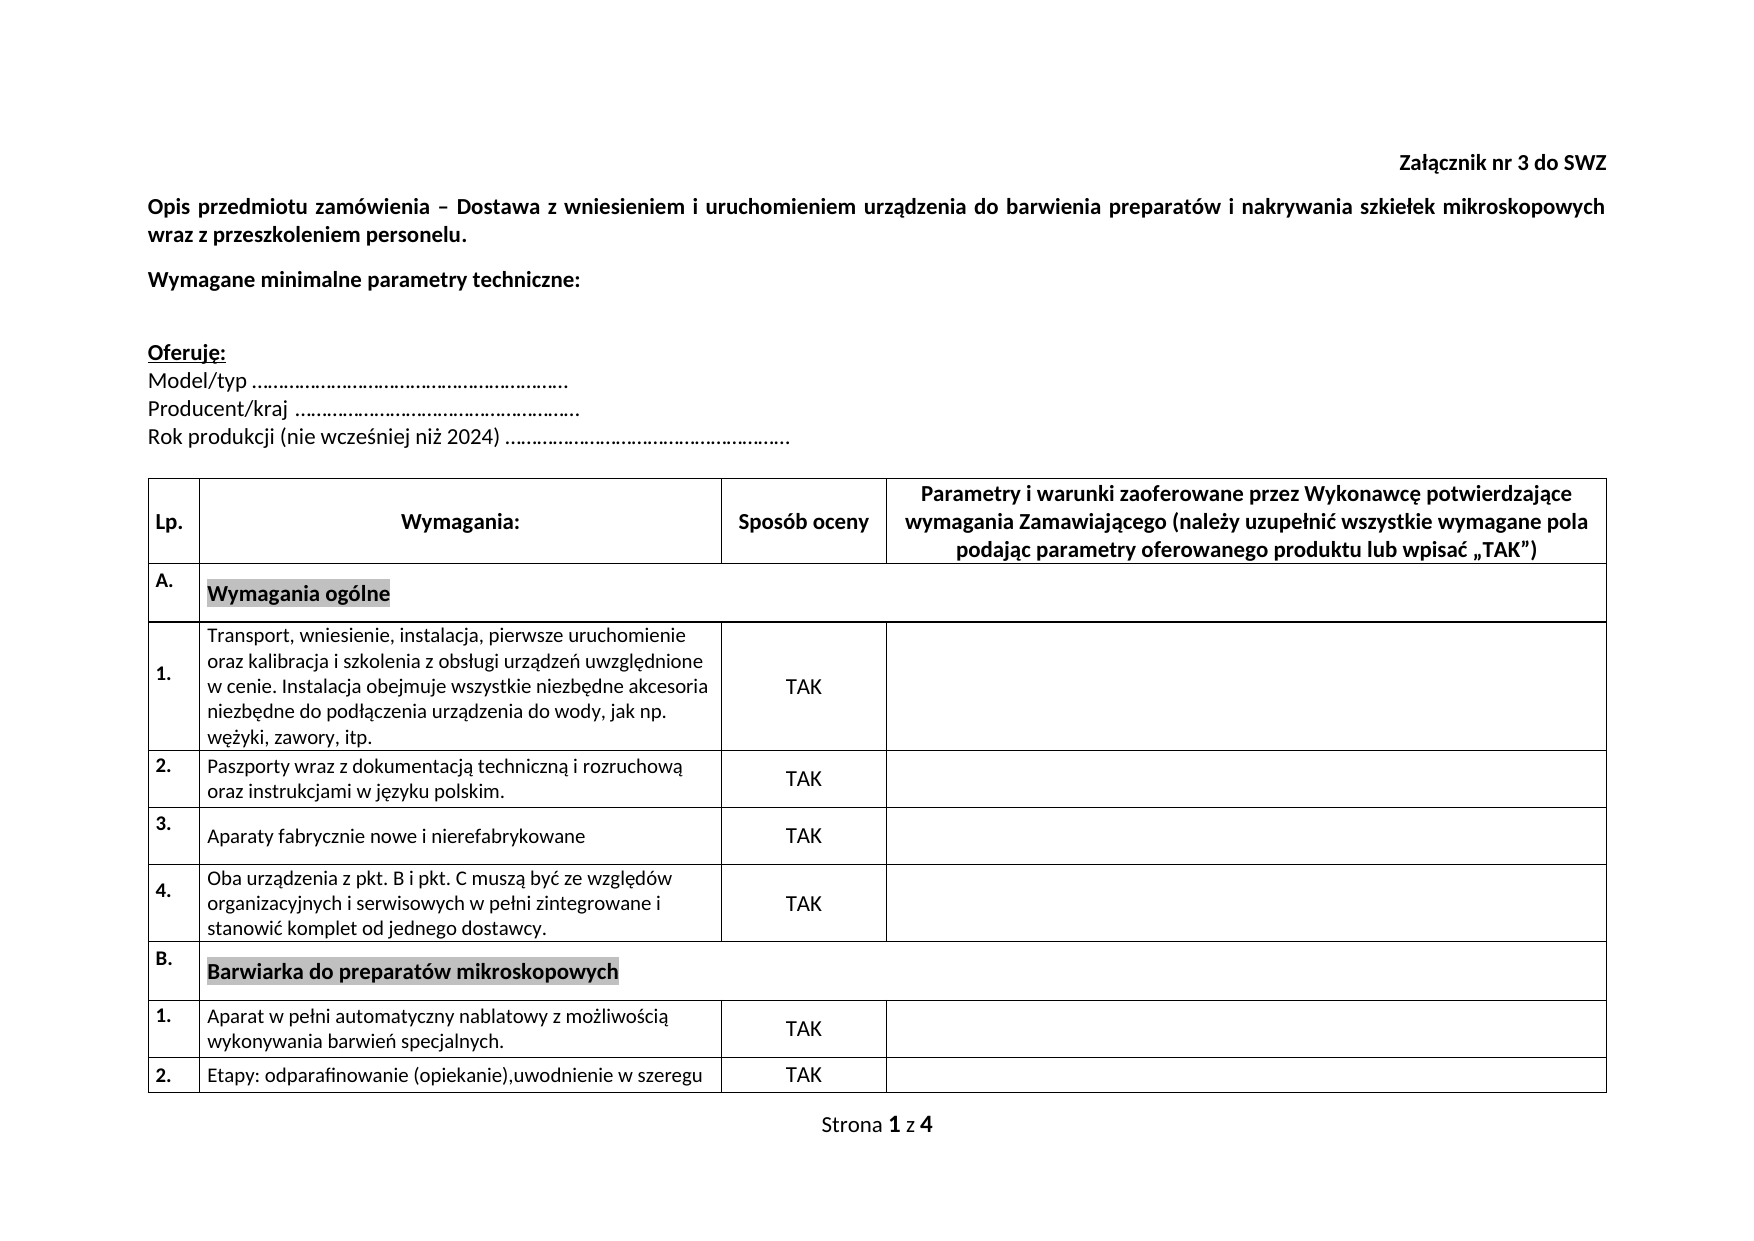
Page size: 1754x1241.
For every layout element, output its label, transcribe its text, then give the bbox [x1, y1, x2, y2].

table_cell [887, 865, 1606, 941]
table_cell Aparat w pełni automatyczny nablatowy z możliwością wykonywania barwień specjalnych. [200, 1001, 721, 1057]
table_header Wymagania: [200, 479, 721, 563]
table_cell [887, 808, 1606, 864]
text Rok produkcji (nie wcześniej niż 2024) ……………………………………………… [148, 422, 1606, 450]
table_cell [149, 623, 199, 749]
table_cell [149, 751, 199, 807]
text Opis przedmiotu zamówienia – Dostawa z wniesieniem i uruchomieniem urządzenia do barwienia preparatów i nakrywania szkiełek mikroskopowych wraz z przeszkoleniem personelu. [148, 192, 1606, 248]
text Oferuję: [148, 338, 1606, 366]
table_cell [887, 623, 1606, 749]
table_cell [149, 808, 199, 864]
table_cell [200, 1058, 721, 1092]
table_cell [887, 751, 1606, 807]
table_cell [149, 1058, 199, 1092]
table_cell TAK [722, 865, 886, 941]
table_cell Barwiarka do preparatów mikroskopowych [200, 942, 1606, 999]
table_header Parametry i warunki zaoferowane przez Wykonawcę potwierdzające wymagania Zamawiającego (należy uzupełnić wszystkie wymagane pola podając parametry oferowanego produktu lub wpisać „TAK”) [887, 479, 1606, 563]
table_cell Wymagania ogólne [200, 564, 1606, 621]
table_cell [149, 564, 199, 621]
table_cell TAK [722, 751, 886, 807]
table_cell TAK [722, 1058, 886, 1092]
table_cell Paszporty wraz z dokumentacją techniczną i rozruchową oraz instrukcjami w języku polskim. [200, 751, 721, 807]
text Wymagane minimalne parametry techniczne: [148, 265, 1606, 293]
table_cell TAK [722, 808, 886, 864]
table_cell [149, 942, 199, 999]
table_cell TAK [722, 623, 886, 749]
text Załącznik nr 3 do SWZ [148, 148, 1606, 176]
table_cell [887, 1001, 1606, 1057]
table_cell Oba urządzenia z pkt. B i pkt. C muszą być ze względów organizacyjnych i serwisowych w pełni zintegrowane i stanowić komplet od jednego dostawcy. [200, 865, 721, 941]
table_cell Transport, wniesienie, instalacja, pierwsze uruchomienie oraz kalibracja i szkolenia z obsługi urządzeń uwzględnione w cenie. Instalacja obejmuje wszystkie niezbędne akcesoria niezbędne do podłączenia urządzenia do wody, jak np. wężyki, zawory, itp. [200, 623, 721, 749]
table_cell TAK [722, 1001, 886, 1057]
table_cell Aparaty fabrycznie nowe i nierefabrykowane [200, 808, 721, 864]
table_header Sposób oceny [722, 479, 886, 563]
table_cell [149, 1001, 199, 1057]
table_cell [149, 865, 199, 941]
text Producent/kraj ……………………………………………… [148, 394, 1606, 422]
table_cell [887, 1058, 1606, 1092]
table_header Lp. [149, 479, 199, 563]
text Model/typ …………………………………………………… [148, 366, 1606, 394]
